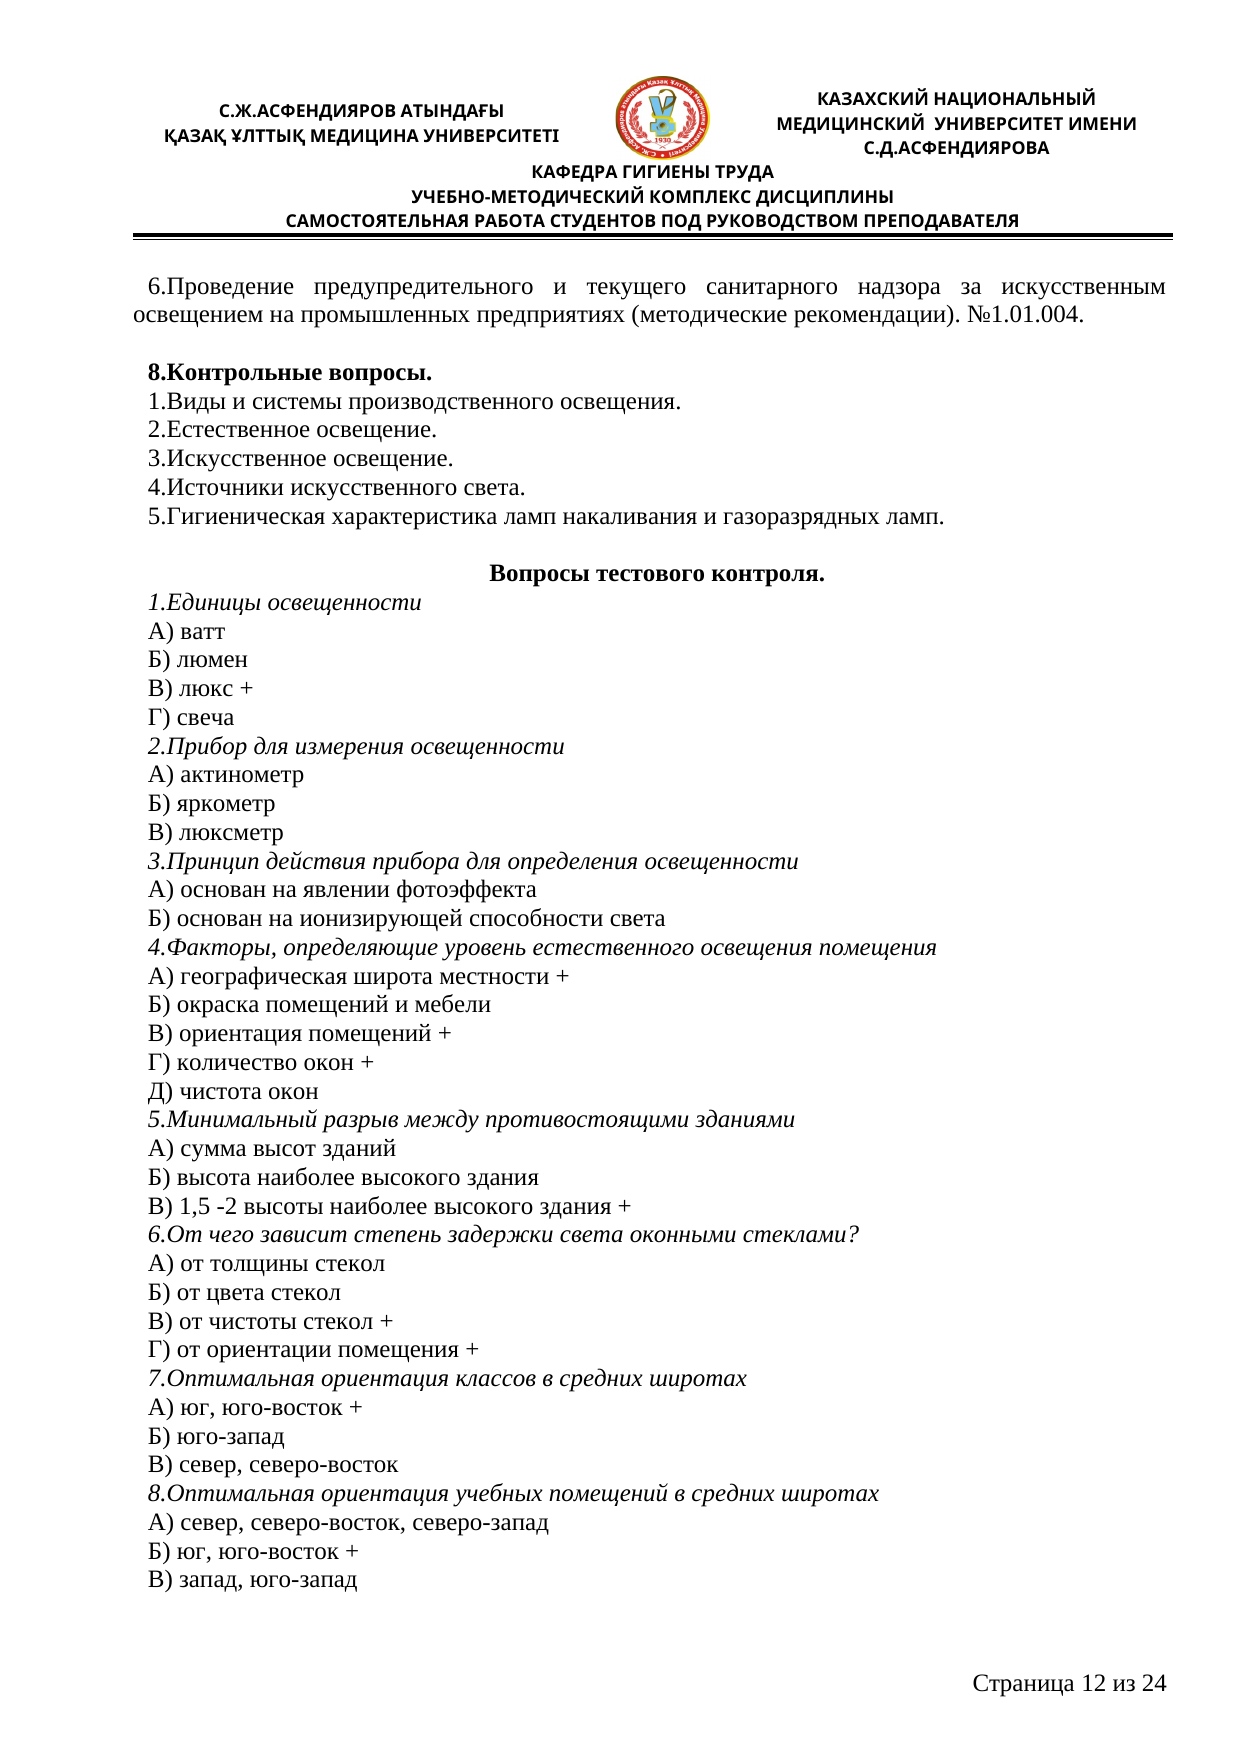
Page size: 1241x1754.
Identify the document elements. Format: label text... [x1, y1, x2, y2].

text А) юг, юго-восток + [133, 1392, 1167, 1421]
text В) север, северо-восток [133, 1449, 1167, 1478]
text В) 1,5 -2 высоты наиболее высокого здания + [133, 1191, 1167, 1219]
text 2.Естественное освещение. [133, 414, 1167, 443]
text А) ватт [133, 616, 1167, 644]
text Б) высота наиболее высокого здания [133, 1162, 1167, 1191]
text 6.Проведение предупредительного и текущего санитарного надзора за искусственным освещением на промышленных предприятиях (методические рекомендации). №1.01.004. [133, 271, 1167, 328]
text Б) основан на ионизирующей способности света [133, 903, 1167, 932]
text 1.Единицы освещенности [133, 587, 1167, 616]
text Б) от цвета стекол [133, 1277, 1167, 1306]
text 3.Принцип действия прибора для определения освещенности [133, 846, 1167, 874]
text 5.Минимальный разрыв между противостоящими зданиями [133, 1104, 1167, 1133]
text В) от чистоты стекол + [133, 1306, 1167, 1334]
text Б) юго-запад [133, 1421, 1167, 1449]
text Г) от ориентации помещения + [133, 1334, 1167, 1363]
text Б) яркометр [133, 788, 1167, 817]
text А) основан на явлении фотоэффекта [133, 874, 1167, 903]
text Б) окраска помещений и мебели [133, 989, 1167, 1018]
text 8.Оптимальная ориентация учебных помещений в средних широтах [133, 1478, 1167, 1507]
text А) от толщины стекол [133, 1248, 1167, 1277]
text 4.Факторы, определяющие уровень естественного освещения помещения [133, 932, 1167, 961]
text 6.От чего зависит степень задержки света оконными стеклами? [133, 1219, 1167, 1248]
text 3.Искусственное освещение. [133, 443, 1167, 472]
text 4.Источники искусственного света. [133, 472, 1167, 501]
picture [615, 76, 712, 160]
text Б) юг, юго-восток + [133, 1536, 1167, 1564]
text 1.Виды и системы производственного освещения. [133, 386, 1167, 414]
text В) люксметр [133, 817, 1167, 846]
text 7.Оптимальная ориентация классов в средних широтах [133, 1363, 1167, 1392]
text 8.Контрольные вопросы. [133, 357, 1167, 386]
text Г) свеча [133, 702, 1167, 731]
text А) север, северо-восток, северо-запад [133, 1507, 1167, 1536]
text В) ориентация помещений + [133, 1018, 1167, 1047]
text 5.Гигиеническая характеристика ламп накаливания и газоразрядных ламп. [133, 501, 1167, 529]
text В) люкс + [133, 673, 1167, 702]
text В) запад, юго-запад [133, 1564, 1167, 1593]
text Вопросы тестового контроля. [133, 558, 1167, 587]
text 2.Прибор для измерения освещенности [133, 731, 1167, 759]
text А) актинометр [133, 759, 1167, 788]
text А) сумма высот зданий [133, 1133, 1167, 1162]
text Д) чистота окон [133, 1076, 1167, 1104]
text Г) количество окон + [133, 1047, 1167, 1076]
text А) географическая широта местности + [133, 961, 1167, 989]
text Б) люмен [133, 644, 1167, 673]
